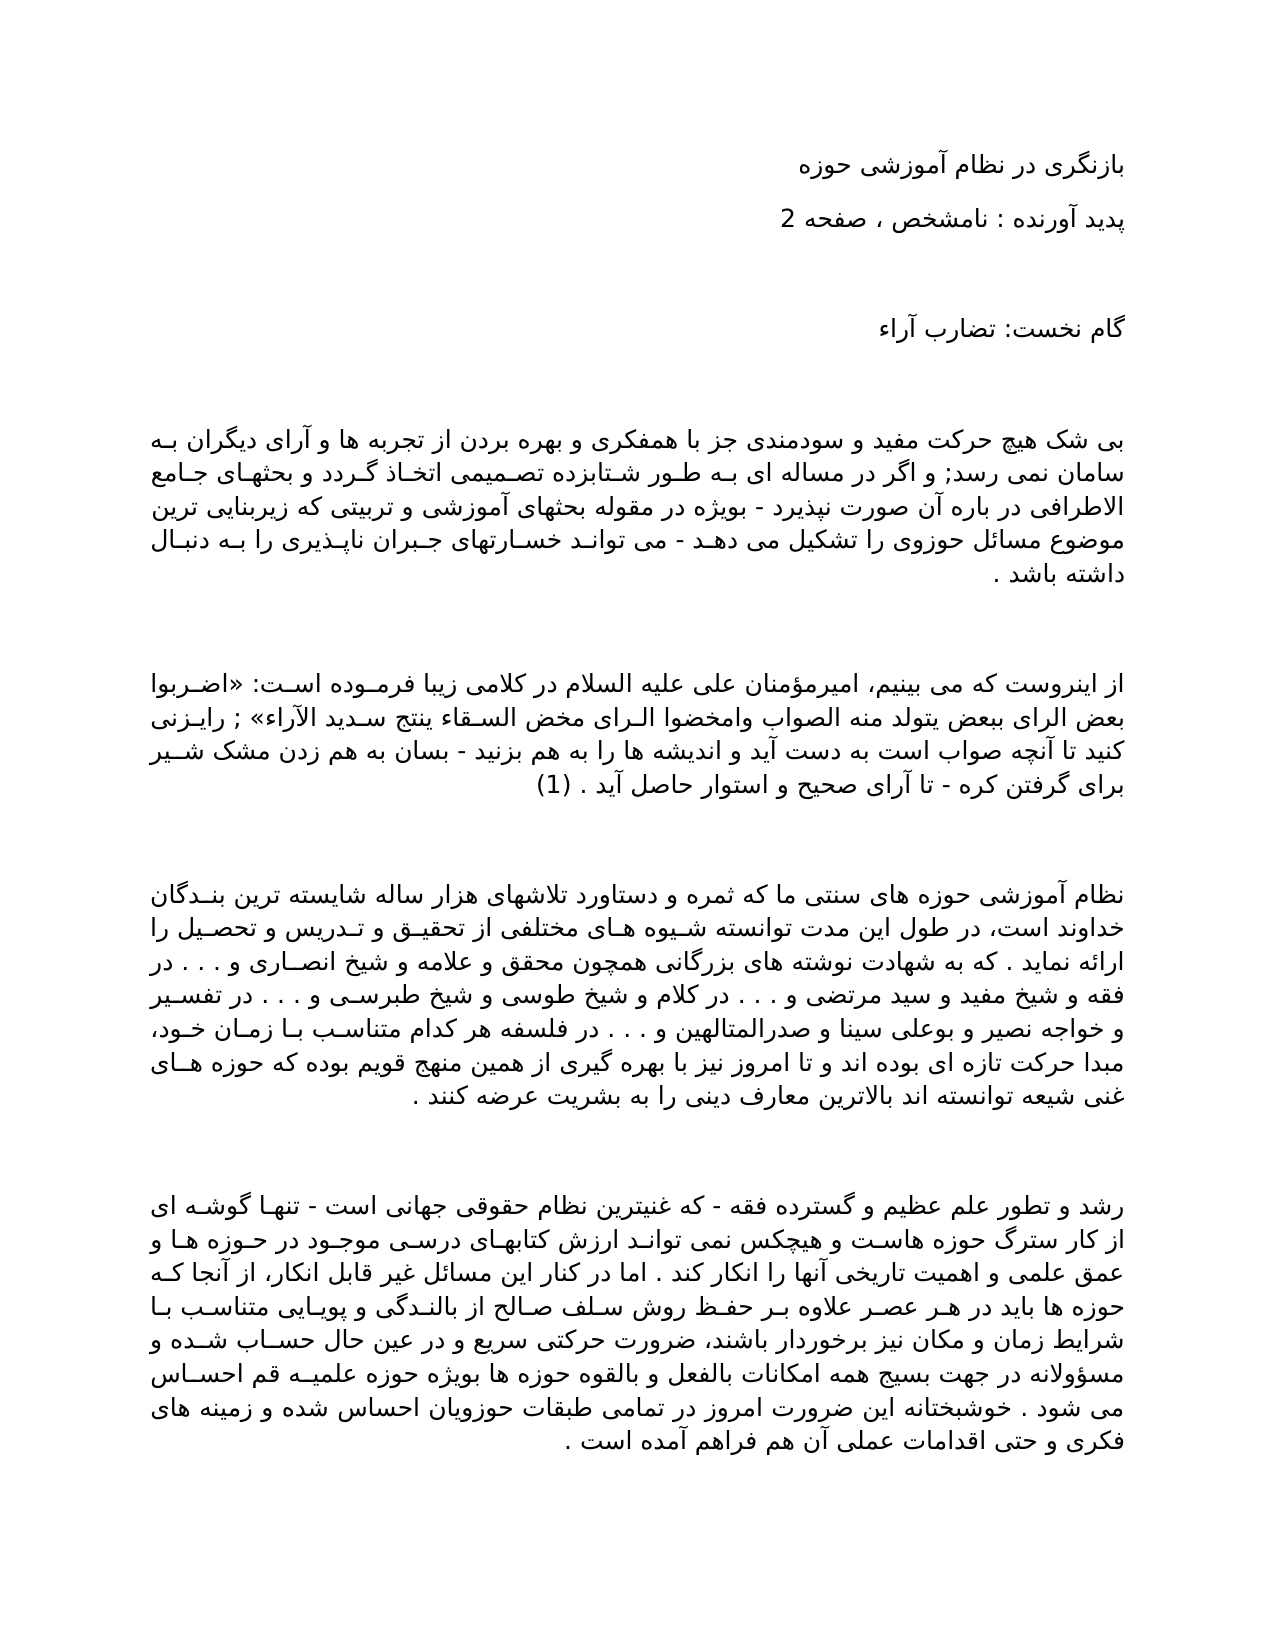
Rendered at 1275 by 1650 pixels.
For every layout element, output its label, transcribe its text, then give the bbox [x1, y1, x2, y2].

text بی شک هیچ حرکت مفید و سودمندی جز با همفکری و بهره بردن از تجربه ها و آرای دیگران به سامان نمی رسد; و اگر در مساله ای به طور شتابزده تصمیمی اتخاذ گردد و بحثهای جامع الاطرافی در باره آن صورت نپذیرد - بویژه در مقوله بحثهای آموزشی و تربیتی که زیربنایی ترین موضوع مسائل حوزوی را تشکیل می دهد - می تواند خسارتهای جبران ناپذیری را به دنبال داشته باشد . [150, 425, 1125, 588]
text رشد و تطور علم عظیم و گسترده فقه - که غنیترین نظام حقوقی جهانی است - تنها گوشه ای از کار سترگ حوزه هاست و هیچکس نمی تواند ارزش کتابهای درسی موجود در حوزه ها و عمق علمی و اهمیت تاریخی آنها را انکار کند . اما در کنار این مسائل غیر قابل انکار، از آنجا که حوزه ها باید در هر عصر علاوه بر حفظ روش سلف صالح از بالندگی و پویایی متناسب با شرایط زمان و مکان نیز برخوردار باشند، ضرورت حرکتی سریع و در عین حال حساب شده و مسؤولانه در جهت بسیج همه امکانات بالفعل و بالقوه حوزه ها بویژه حوزه علمیه قم احساس می شود . خوشبختانه این ضرورت امروز در تمامی طبقات حوزویان احساس شده و زمینه های فکری و حتی اقدامات عملی آن هم فراهم آمده است . [150, 1191, 1125, 1455]
text بازنگری در نظام آموزشی حوزه [150, 150, 1125, 179]
text پدید آورنده : نامشخص ، صفحه 2 [150, 204, 1125, 233]
text از اینروست که می بینیم، امیرمؤمنان علی علیه السلام در کلامی زیبا فرموده است: «اضربوا بعض الرای ببعض یتولد منه الصواب وامخضوا الرای مخض السقاء ینتج سدید الآراء» ; رایزنی کنید تا آنچه صواب است به دست آید و اندیشه ها را به هم بزنید - بسان به هم زدن مشک شیر برای گرفتن کره - تا آرای صحیح و استوار حاصل آید . (1) [150, 669, 1125, 799]
text گام نخست: تضارب آراء [150, 314, 1125, 344]
text نظام آموزشی حوزه های سنتی ما که ثمره و دستاورد تلاشهای هزار ساله شایسته ترین بندگان خداوند است، در طول این مدت توانسته شیوه های مختلفی از تحقیق و تدریس و تحصیل را ارائه نماید . که به شهادت نوشته های بزرگانی همچون محقق و علامه و شیخ انصاری و . . . در فقه و شیخ مفید و سید مرتضی و . . . در کلام و شیخ طوسی و شیخ طبرسی و . . . در تفسیر و خواجه نصیر و بوعلی سینا و صدرالمتالهین و . . . در فلسفه هر کدام متناسب با زمان خود، مبدا حرکت تازه ای بوده اند و تا امروز نیز با بهره گیری از همین منهج قویم بوده که حوزه های غنی شیعه توانسته اند بالاترین معارف دینی را به بشریت عرضه کنند . [150, 880, 1125, 1110]
